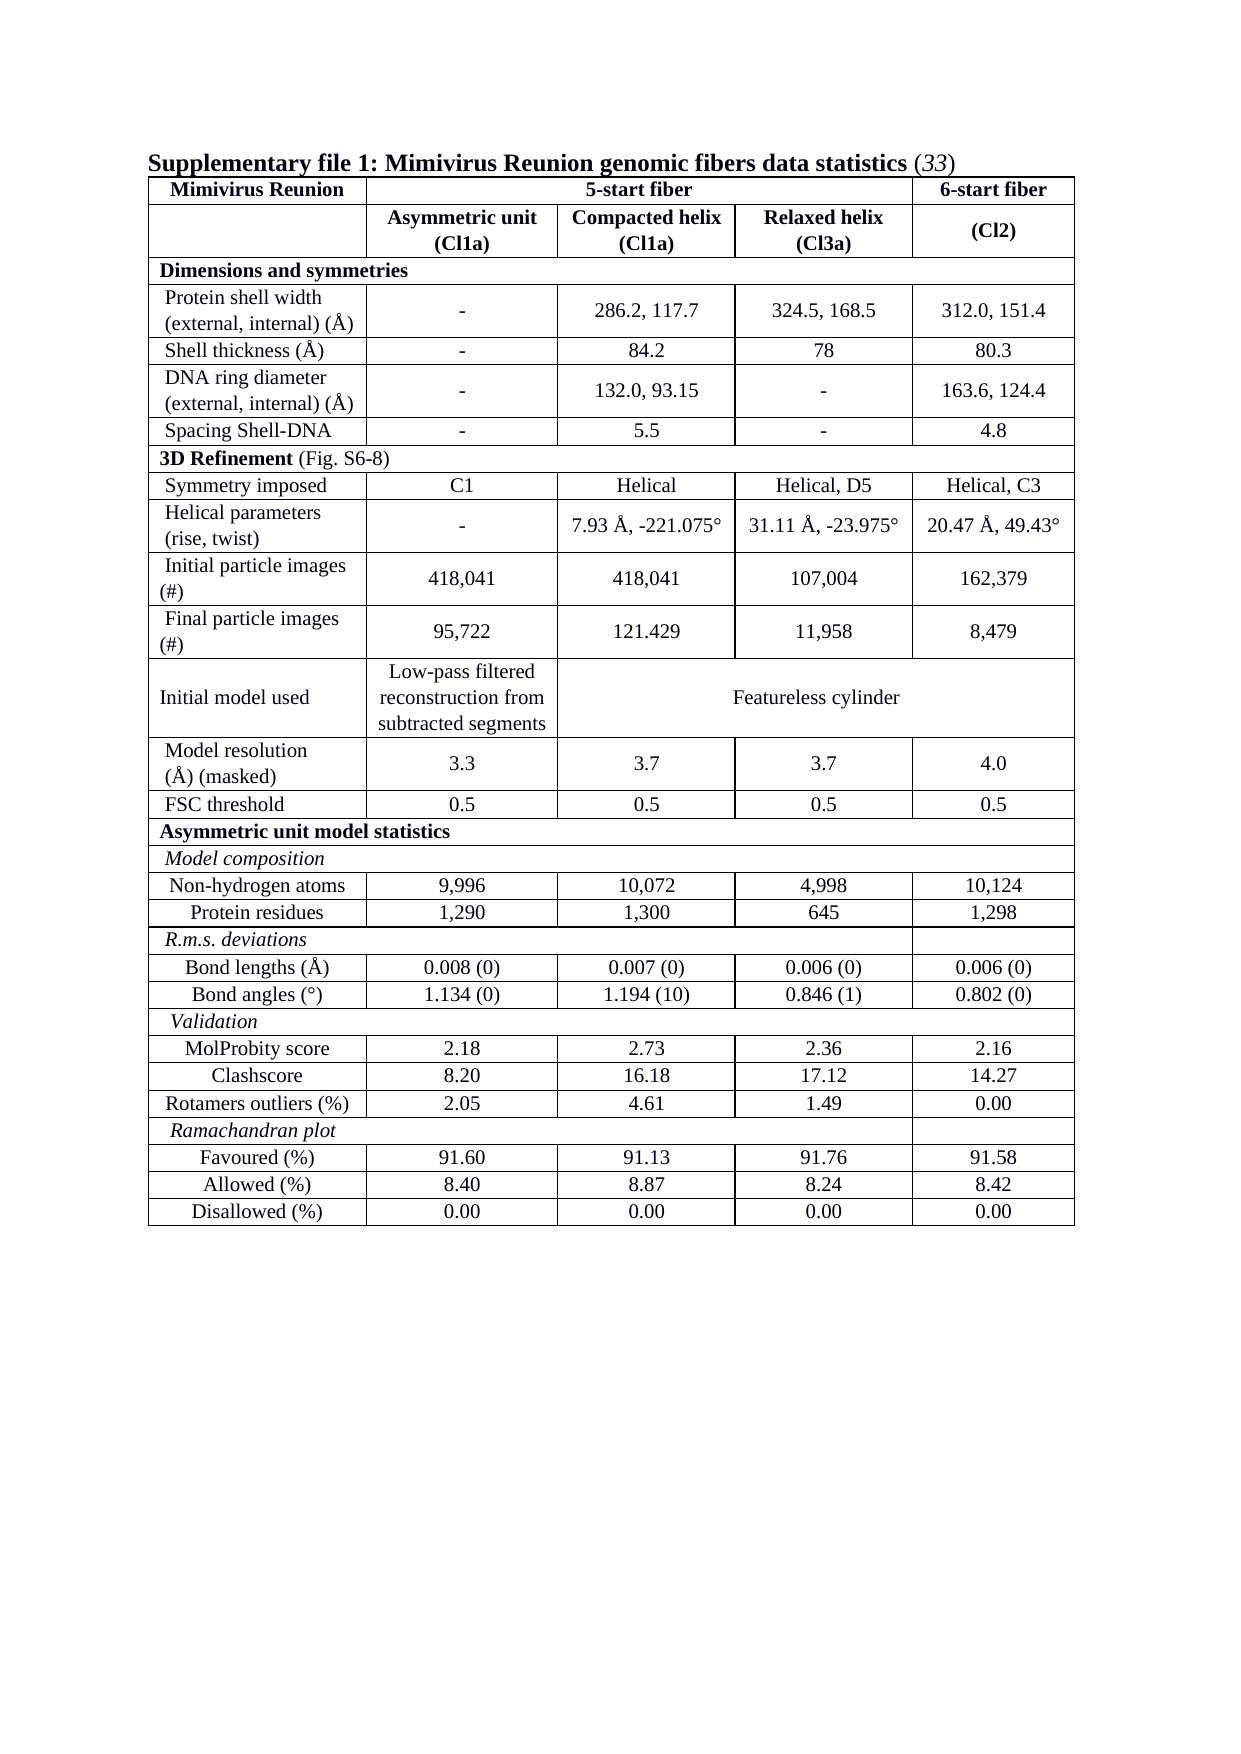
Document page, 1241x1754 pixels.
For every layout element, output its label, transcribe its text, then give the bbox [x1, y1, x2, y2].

table_cell 418,041 [367, 553, 557, 605]
table_cell 1,298 [913, 900, 1074, 926]
table_cell [913, 928, 1074, 953]
table_header 6-start fiber [913, 178, 1074, 203]
table_cell Model composition [149, 846, 1074, 872]
table_cell Symmetry imposed [149, 473, 366, 499]
table_cell Bond lengths (Å) [149, 955, 366, 981]
table_cell Spacing Shell-DNA [149, 418, 366, 444]
table_cell 132.0, 93.15 [558, 365, 734, 417]
text Supplementary file 1: Mimivirus Reunion genomic fibers data statistics (33) [148, 148, 1093, 176]
table_cell 91.58 [913, 1145, 1074, 1171]
table_cell Final particle images (#) [149, 606, 366, 658]
table_cell - [367, 285, 557, 337]
table_cell [913, 1118, 1074, 1144]
table_cell 1,300 [558, 900, 734, 926]
table_cell 162,379 [913, 553, 1074, 605]
table_cell 0.00 [736, 1199, 912, 1225]
table_cell 14.27 [913, 1063, 1074, 1089]
table_cell - [367, 338, 557, 364]
table_cell Initial particle images (#) [149, 553, 366, 605]
table_cell 0.00 [913, 1199, 1074, 1225]
table_cell 3.7 [558, 738, 734, 790]
table_cell Validation [149, 1009, 1074, 1035]
table_cell 0.802 (0) [913, 982, 1074, 1008]
table_cell 1.49 [736, 1091, 912, 1117]
table_cell Protein shell width (external, internal) (Å) [149, 285, 366, 337]
table_cell 95,722 [367, 606, 557, 658]
table_cell 107,004 [736, 553, 912, 605]
table_cell 10,124 [913, 873, 1074, 899]
table_cell 8.40 [367, 1172, 557, 1198]
table_cell 0.007 (0) [558, 955, 734, 981]
table_cell 0.006 (0) [736, 955, 912, 981]
table_cell Clashscore [149, 1063, 366, 1089]
table_cell Helical [558, 473, 734, 499]
table_cell 3.3 [367, 738, 557, 790]
table_cell 324.5, 168.5 [736, 285, 912, 337]
table_cell 0.5 [913, 791, 1074, 818]
table_cell 2.16 [913, 1036, 1074, 1062]
table_cell 91.76 [736, 1145, 912, 1171]
table_cell 0.00 [367, 1199, 557, 1225]
table_cell 8,479 [913, 606, 1074, 658]
table_cell 0.006 (0) [913, 955, 1074, 981]
table_cell - [367, 500, 557, 552]
table_cell Compacted helix (Cl1a) [558, 205, 734, 257]
table_cell Initial model used [149, 659, 366, 737]
table_cell Relaxed helix (Cl3a) [736, 205, 912, 257]
table_cell 11,958 [736, 606, 912, 658]
table_cell 2.18 [367, 1036, 557, 1062]
table_cell 0.00 [558, 1199, 734, 1225]
table_cell Non-hydrogen atoms [149, 873, 366, 899]
table_cell 78 [736, 338, 912, 364]
table_cell 1.194 (10) [558, 982, 734, 1008]
table_cell 16.18 [558, 1063, 734, 1089]
table_cell Protein residues [149, 900, 366, 926]
table_cell DNA ring diameter (external, internal) (Å) [149, 365, 366, 417]
table_cell 2.36 [736, 1036, 912, 1062]
table_cell 31.11 Å, -23.975° [736, 500, 912, 552]
table_cell 2.73 [558, 1036, 734, 1062]
table_cell 3D Refinement (Fig. S6-8) [149, 446, 1074, 472]
table_cell Helical, C3 [913, 473, 1074, 499]
table_header 5-start fiber [367, 178, 912, 203]
table_cell Disallowed (%) [149, 1199, 366, 1225]
table_cell 17.12 [736, 1063, 912, 1089]
table_cell 1.134 (0) [367, 982, 557, 1008]
table_cell 0.846 (1) [736, 982, 912, 1008]
table_cell 312.0, 151.4 [913, 285, 1074, 337]
table_cell 3.7 [736, 738, 912, 790]
table_cell 91.60 [367, 1145, 557, 1171]
table_cell [149, 205, 366, 257]
table_cell 0.5 [558, 791, 734, 818]
table_cell 1,290 [367, 900, 557, 926]
table_cell 4.61 [558, 1091, 734, 1117]
table_cell - [367, 365, 557, 417]
table_cell 8.24 [736, 1172, 912, 1198]
table_cell 10,072 [558, 873, 734, 899]
table_cell 84.2 [558, 338, 734, 364]
table_cell 0.00 [913, 1091, 1074, 1117]
table_cell Model resolution (Å) (masked) [149, 738, 366, 790]
table_cell 80.3 [913, 338, 1074, 364]
table_cell 163.6, 124.4 [913, 365, 1074, 417]
table_cell MolProbity score [149, 1036, 366, 1062]
table_cell Rotamers outliers (%) [149, 1091, 366, 1117]
table_cell Dimensions and symmetries [149, 258, 1074, 284]
table_cell Helical, D5 [736, 473, 912, 499]
table_cell (Cl2) [913, 205, 1074, 257]
table_cell 286.2, 117.7 [558, 285, 734, 337]
table_cell 418,041 [558, 553, 734, 605]
table_cell 0.008 (0) [367, 955, 557, 981]
table_cell 121.429 [558, 606, 734, 658]
table_cell 0.5 [367, 791, 557, 818]
table_cell C1 [367, 473, 557, 499]
table_cell Favoured (%) [149, 1145, 366, 1171]
table_cell 91.13 [558, 1145, 734, 1171]
table_cell 4.8 [913, 418, 1074, 444]
table_cell Helical parameters (rise, twist) [149, 500, 366, 552]
table_cell FSC threshold [149, 791, 366, 818]
table_cell Low-pass filtered reconstruction from subtracted segments [367, 659, 557, 737]
table_cell - [736, 365, 912, 417]
table_cell 5.5 [558, 418, 734, 444]
table_cell 4,998 [736, 873, 912, 899]
table_cell Asymmetric unit (Cl1a) [367, 205, 557, 257]
table_cell Featureless cylinder [558, 659, 1074, 737]
table_cell 20.47 Å, 49.43° [913, 500, 1074, 552]
table_cell 9,996 [367, 873, 557, 899]
table_cell 0.5 [736, 791, 912, 818]
table_cell Bond angles (°) [149, 982, 366, 1008]
table_cell - [736, 418, 912, 444]
table_cell 8.42 [913, 1172, 1074, 1198]
table_header Mimivirus Reunion [149, 178, 366, 203]
table_cell 7.93 Å, -221.075° [558, 500, 734, 552]
table_cell Allowed (%) [149, 1172, 366, 1198]
table_cell Ramachandran plot [149, 1118, 912, 1144]
table_cell R.m.s. deviations [149, 928, 912, 953]
table_cell 645 [736, 900, 912, 926]
table_cell 2.05 [367, 1091, 557, 1117]
table_cell Asymmetric unit model statistics [149, 819, 1074, 845]
table_cell 4.0 [913, 738, 1074, 790]
table_cell 8.87 [558, 1172, 734, 1198]
table_cell - [367, 418, 557, 444]
table_cell 8.20 [367, 1063, 557, 1089]
table_cell Shell thickness (Å) [149, 338, 366, 364]
